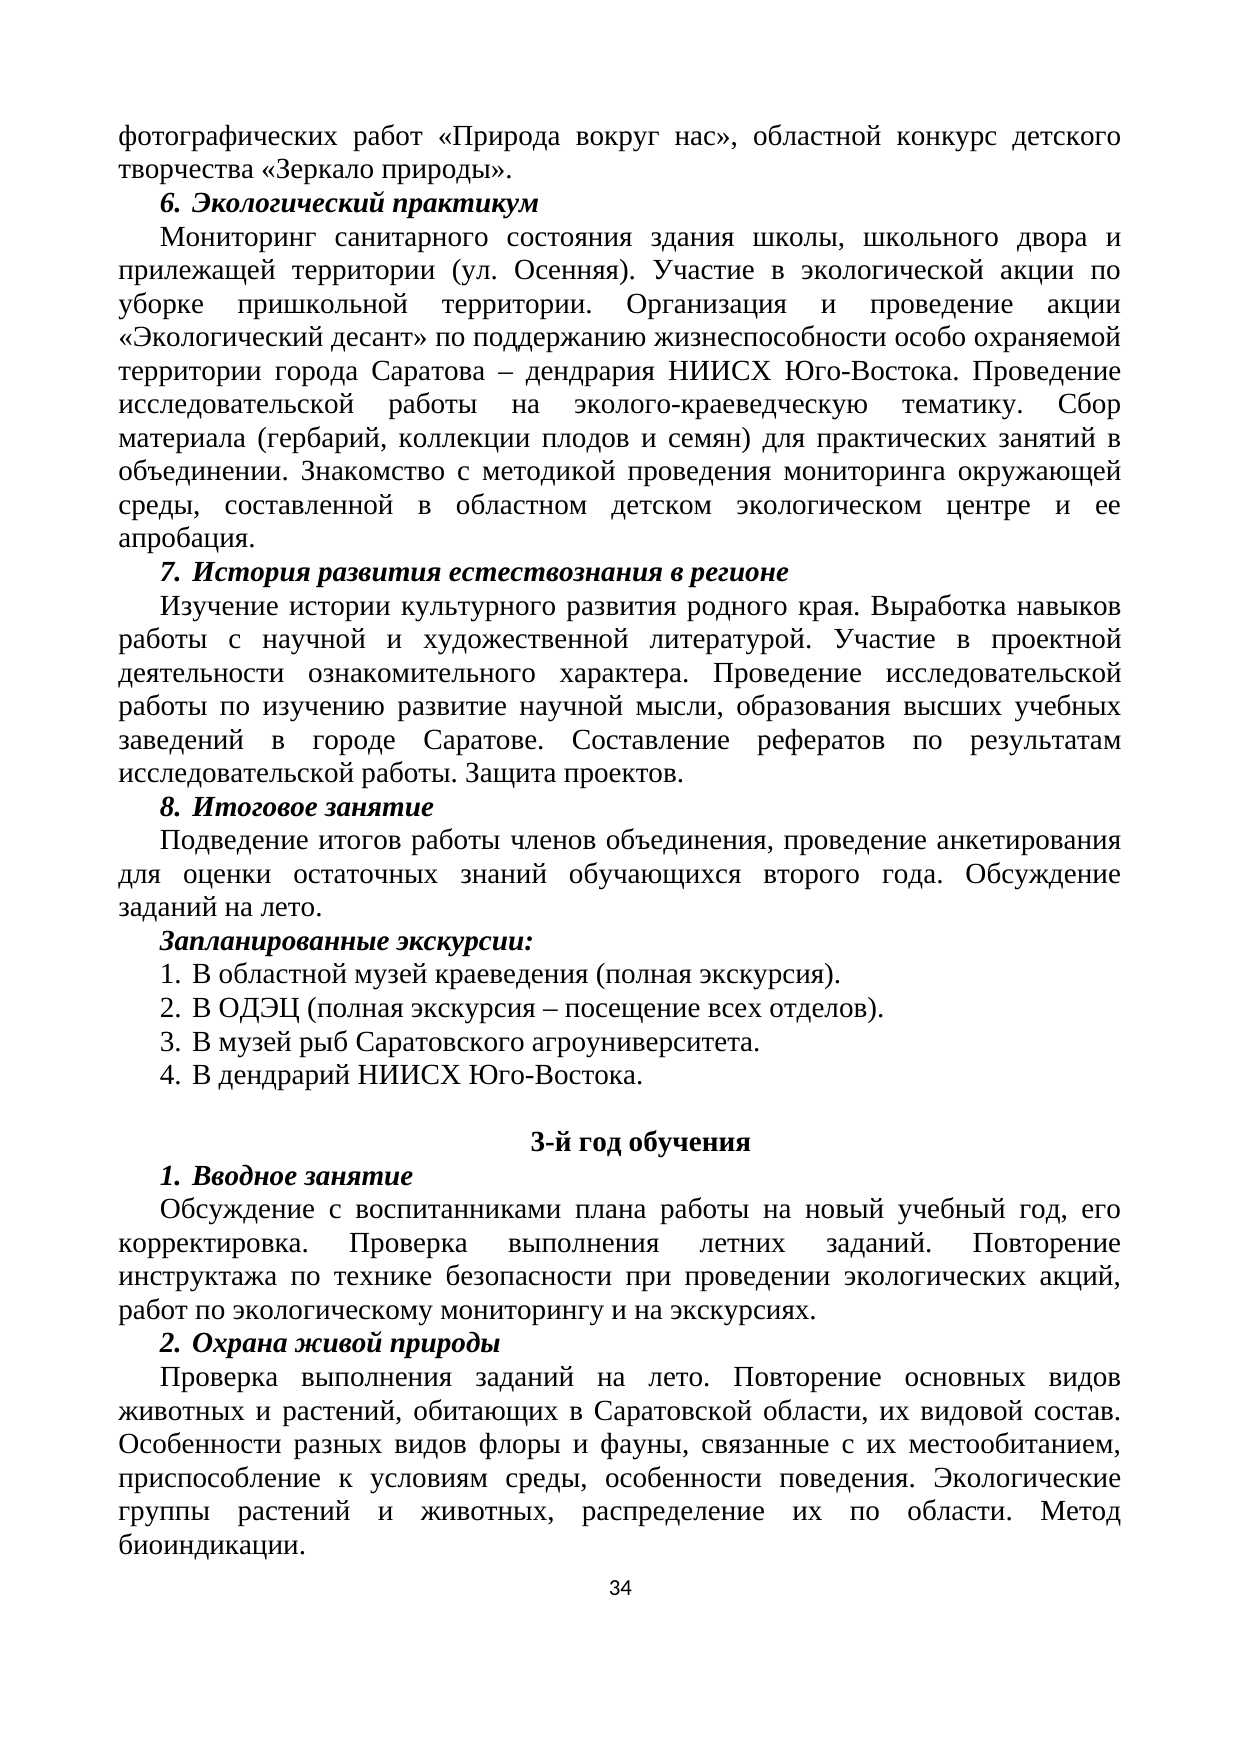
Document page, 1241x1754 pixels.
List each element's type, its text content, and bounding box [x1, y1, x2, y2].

list Охрана живой природы [118, 1326, 1122, 1359]
text Мониторинг санитарного состояния здания школы, школьного двора и прилежащей территории (ул. Осенняя). Участие в экологической акции по уборке пришкольной территории. Организация и проведение акции «Экологический десант» по поддержанию жизнеспособности особо охраняемой территории города Саратова – дендрария НИИСХ Юго-Востока. Проведение исследовательской работы на эколого-краеведческую тематику. Сбор материала (гербарий, коллекции плодов и семян) для практических занятий в объединении. Знакомство с методикой проведения мониторинга окружающей среды, составленной в областном детском экологическом центре и ее апробация. [118, 219, 1122, 554]
text Проверка выполнения заданий на лето. Повторение основных видов животных и растений, обитающих в Саратовской области, их видовой состав. Особенности разных видов флоры и фауны, связанные с их местообитанием, приспособление к условиям среды, особенности поведения. Экологические группы растений и животных, распределение их по области. Метод биоиндикации. [118, 1359, 1122, 1560]
list Итоговое занятие [118, 789, 1122, 822]
list В дендрарий НИИСХ Юго-Востока. [118, 1057, 1122, 1091]
list История развития естествознания в регионе [118, 554, 1122, 588]
text Подведение итогов работы членов объединения, проведение анкетирования для оценки остаточных знаний обучающихся второго года. Обсуждение заданий на лето. [118, 822, 1122, 923]
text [118, 118, 1122, 185]
list Экологический практикум [118, 185, 1122, 219]
list В ОДЭЦ (полная экскурсия – посещение всех отделов). [118, 990, 1122, 1024]
list В областной музей краеведения (полная экскурсия). [118, 957, 1122, 990]
text 3-й год обучения [118, 1124, 1122, 1158]
list Вводное занятие [118, 1158, 1122, 1191]
text Запланированные экскурсии: [118, 923, 1122, 957]
text Изучение истории культурного развития родного края. Выработка навыков работы с научной и художественной литературой. Участие в проектной деятельности ознакомительного характера. Проведение исследовательской работы по изучению развитие научной мысли, образования высших учебных заведений в городе Саратове. Составление рефератов по результатам исследовательской работы. Защита проектов. [118, 588, 1122, 789]
text Обсуждение с воспитанниками плана работы на новый учебный год, его корректировка. Проверка выполнения летних заданий. Повторение инструктажа по технике безопасности при проведении экологических акций, работ по экологическому мониторингу и на экскурсиях. [118, 1191, 1122, 1326]
list В музей рыб Саратовского агроуниверситета. [118, 1024, 1122, 1057]
